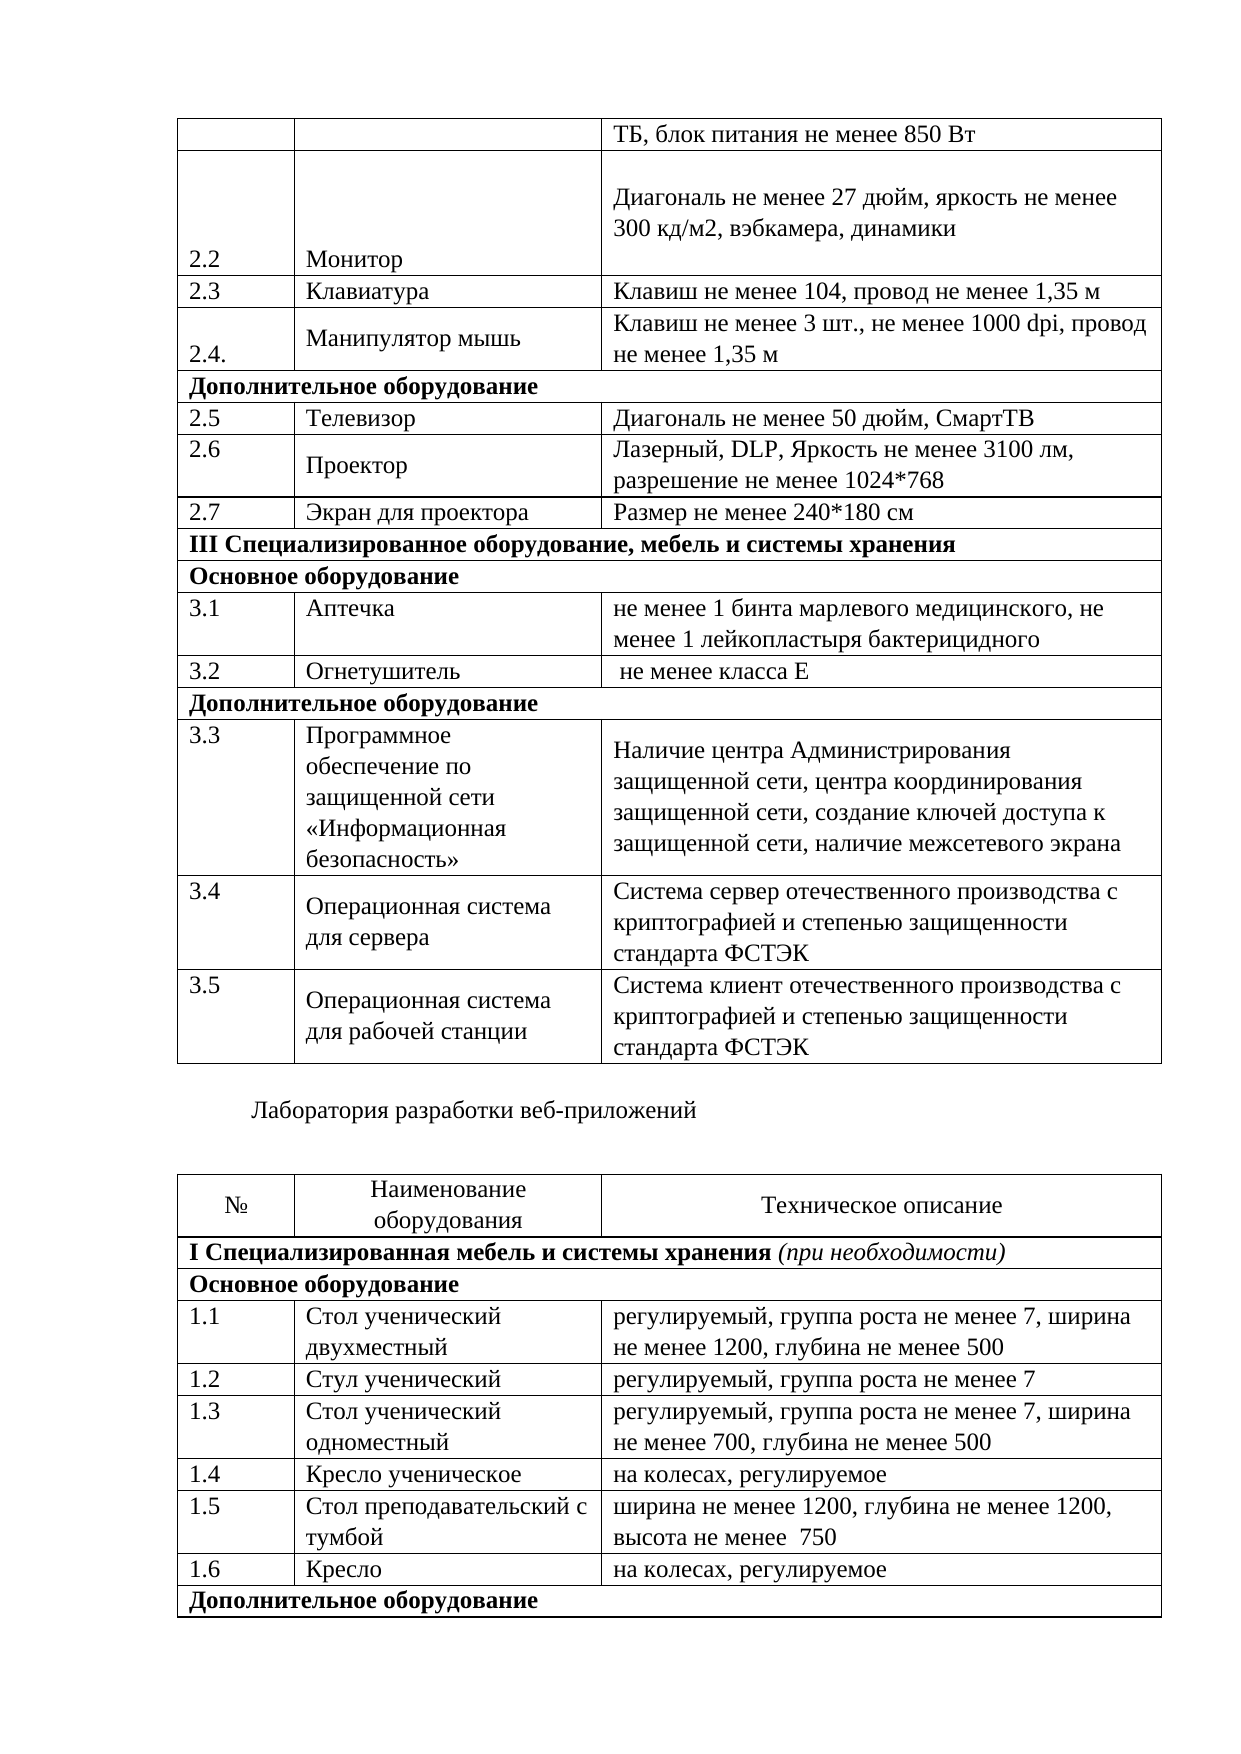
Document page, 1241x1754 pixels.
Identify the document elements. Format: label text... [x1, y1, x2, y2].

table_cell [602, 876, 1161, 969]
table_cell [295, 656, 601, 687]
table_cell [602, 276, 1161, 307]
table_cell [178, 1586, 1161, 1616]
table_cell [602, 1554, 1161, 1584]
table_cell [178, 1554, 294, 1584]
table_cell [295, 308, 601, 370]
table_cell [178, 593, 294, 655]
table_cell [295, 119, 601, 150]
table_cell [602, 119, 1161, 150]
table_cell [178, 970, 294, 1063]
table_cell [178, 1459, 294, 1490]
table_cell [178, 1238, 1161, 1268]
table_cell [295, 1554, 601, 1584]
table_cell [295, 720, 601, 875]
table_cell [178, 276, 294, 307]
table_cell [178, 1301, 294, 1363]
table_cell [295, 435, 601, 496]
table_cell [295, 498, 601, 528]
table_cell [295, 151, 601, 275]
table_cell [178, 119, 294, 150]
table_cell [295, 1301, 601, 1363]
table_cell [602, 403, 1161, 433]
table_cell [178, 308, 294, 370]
text Лаборатория разработки веб-приложений [177, 1095, 1181, 1123]
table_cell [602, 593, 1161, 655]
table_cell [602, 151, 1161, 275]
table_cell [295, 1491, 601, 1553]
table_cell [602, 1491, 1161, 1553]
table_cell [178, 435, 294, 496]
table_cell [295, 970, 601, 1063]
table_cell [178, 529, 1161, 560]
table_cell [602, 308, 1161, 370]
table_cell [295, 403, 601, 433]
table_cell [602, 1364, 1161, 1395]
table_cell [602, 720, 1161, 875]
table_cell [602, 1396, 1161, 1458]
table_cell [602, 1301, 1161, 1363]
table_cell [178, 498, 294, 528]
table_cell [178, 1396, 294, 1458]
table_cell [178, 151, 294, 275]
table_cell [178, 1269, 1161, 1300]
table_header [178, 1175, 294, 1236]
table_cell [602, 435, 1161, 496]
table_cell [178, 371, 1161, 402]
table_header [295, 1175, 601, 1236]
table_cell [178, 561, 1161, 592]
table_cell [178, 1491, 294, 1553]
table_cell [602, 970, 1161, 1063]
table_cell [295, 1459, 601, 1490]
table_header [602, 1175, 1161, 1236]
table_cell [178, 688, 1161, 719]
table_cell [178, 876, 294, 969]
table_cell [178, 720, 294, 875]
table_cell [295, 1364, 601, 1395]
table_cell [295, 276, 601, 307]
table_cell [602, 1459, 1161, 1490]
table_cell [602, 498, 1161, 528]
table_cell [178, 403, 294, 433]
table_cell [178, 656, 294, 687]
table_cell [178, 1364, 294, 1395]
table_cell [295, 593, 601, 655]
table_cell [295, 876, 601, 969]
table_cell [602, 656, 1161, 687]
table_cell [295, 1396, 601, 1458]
